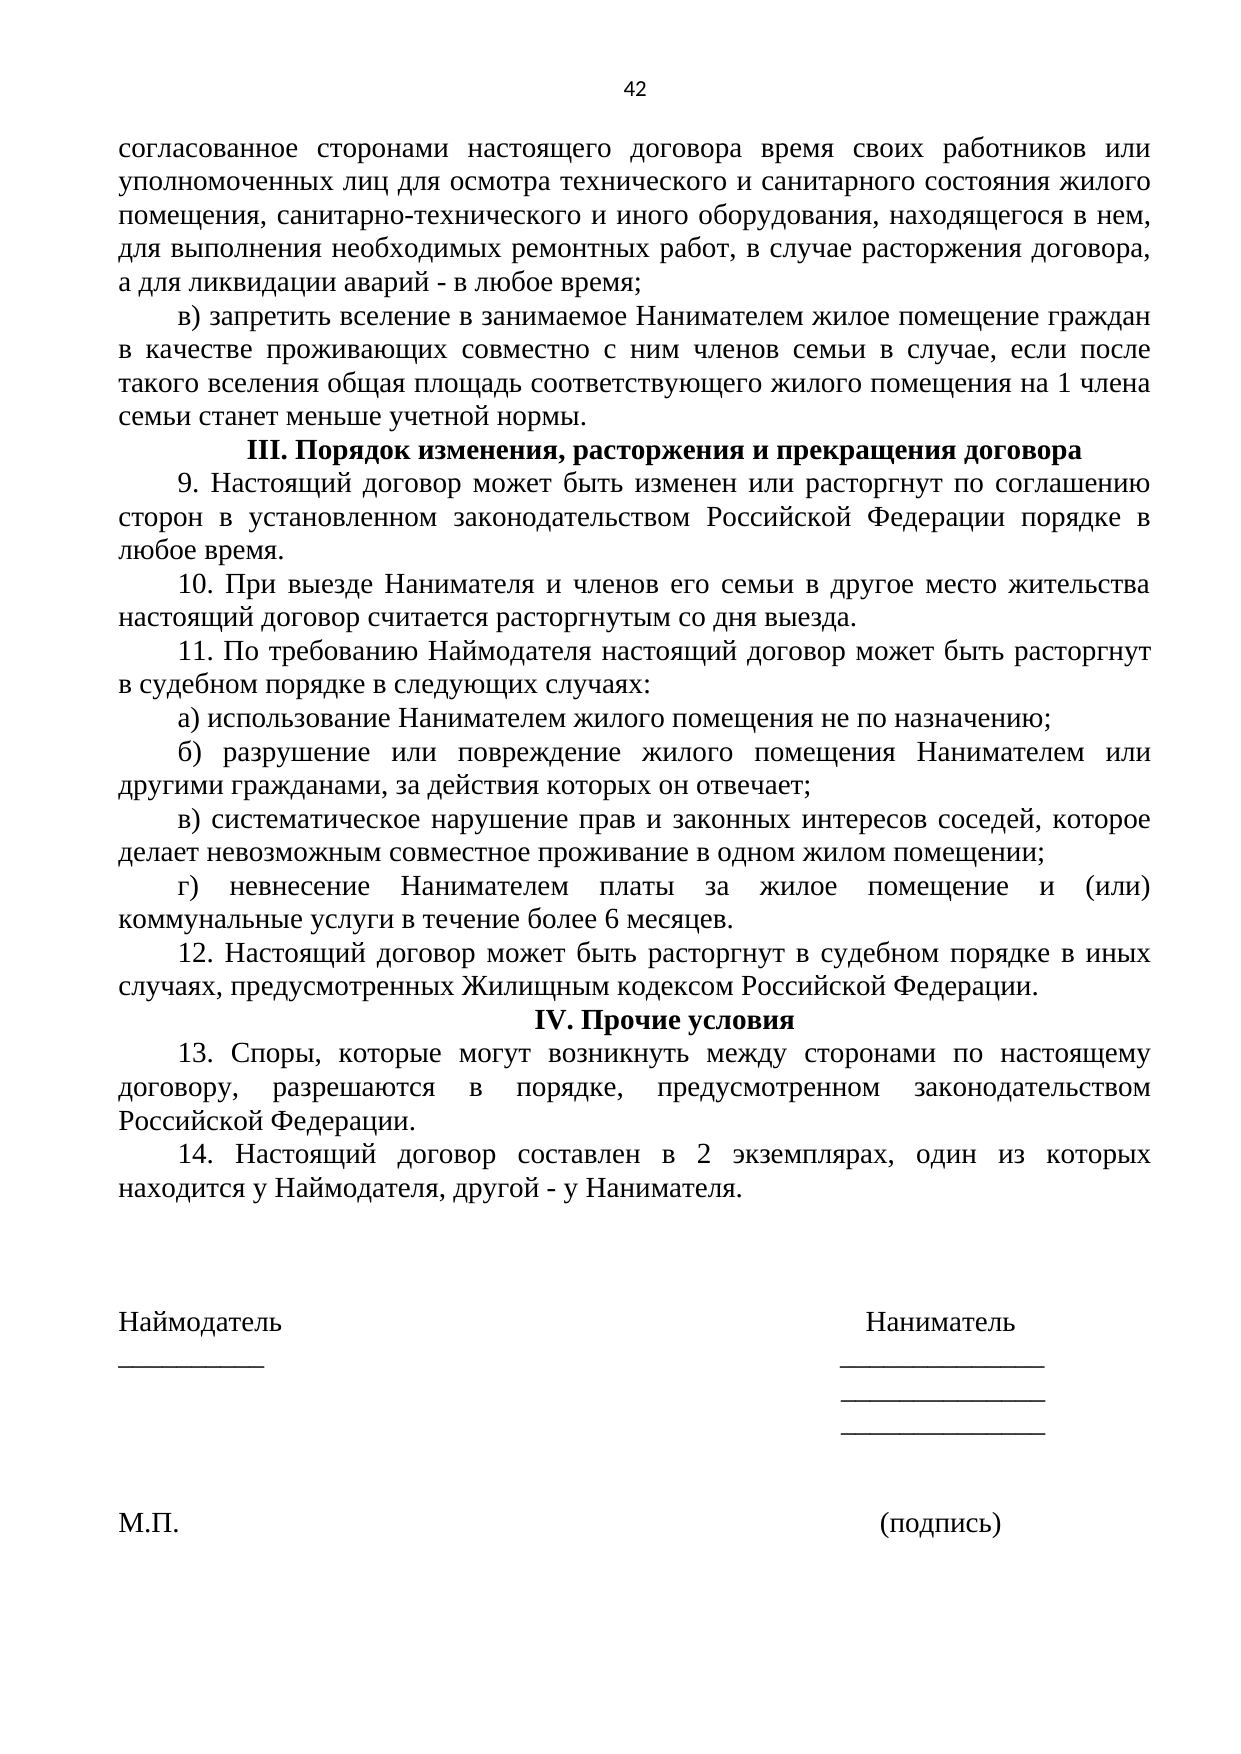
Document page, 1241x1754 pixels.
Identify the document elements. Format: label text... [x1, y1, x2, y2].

text Наймодатель Наниматель [118, 1304, 1152, 1337]
text __________ ______________ [118, 1337, 1152, 1371]
text в) запретить вселение в занимаемое Нанимателем жилое помещение граждан в качестве проживающих совместно с ним членов семьи в случае, если после такого вселения общая площадь соответствующего жилого помещения на 1 члена семьи станет меньше учетной нормы. [118, 298, 1152, 432]
text в) систематическое нарушение прав и законных интересов соседей, которое делает невозможным совместное проживание в одном жилом помещении; [118, 801, 1152, 868]
text М.П. (подпись) [118, 1505, 1152, 1539]
text ______________ [118, 1404, 1152, 1438]
text 9. Настоящий договор может быть изменен или расторгнут по соглашению сторон в установленном законодательством Российской Федерации порядке в любое время. [118, 465, 1152, 566]
text б) разрушение или повреждение жилого помещения Нанимателем или другими гражданами, за действия которых он отвечает; [118, 734, 1152, 801]
text 13. Споры, которые могут возникнуть между сторонами по настоящему договору, разрешаются в порядке, предусмотренном законодательством Российской Федерации. [118, 1036, 1152, 1136]
text IV. Прочие условия [118, 1002, 1152, 1036]
text III. Порядок изменения, расторжения и прекращения договора [118, 432, 1152, 465]
text г) невнесение Нанимателем платы за жилое помещение и (или) коммунальные услуги в течение более 6 месяцев. [118, 868, 1152, 935]
text 10. При выезде Нанимателя и членов его семьи в другое место жительства настоящий договор считается расторгнутым со дня выезда. [118, 566, 1152, 633]
text 12. Настоящий договор может быть расторгнут в судебном порядке в иных случаях, предусмотренных Жилищным кодексом Российской Федерации. [118, 935, 1152, 1002]
text а) использование Нанимателем жилого помещения не по назначению; [118, 700, 1152, 734]
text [118, 130, 1152, 298]
text 14. Настоящий договор составлен в 2 экземплярах, один из которых находится у Наймодателя, другой - у Нанимателя. [118, 1136, 1152, 1203]
text 11. По требованию Наймодателя настоящий договор может быть расторгнут в судебном порядке в следующих случаях: [118, 633, 1152, 700]
text ______________ [118, 1371, 1152, 1404]
